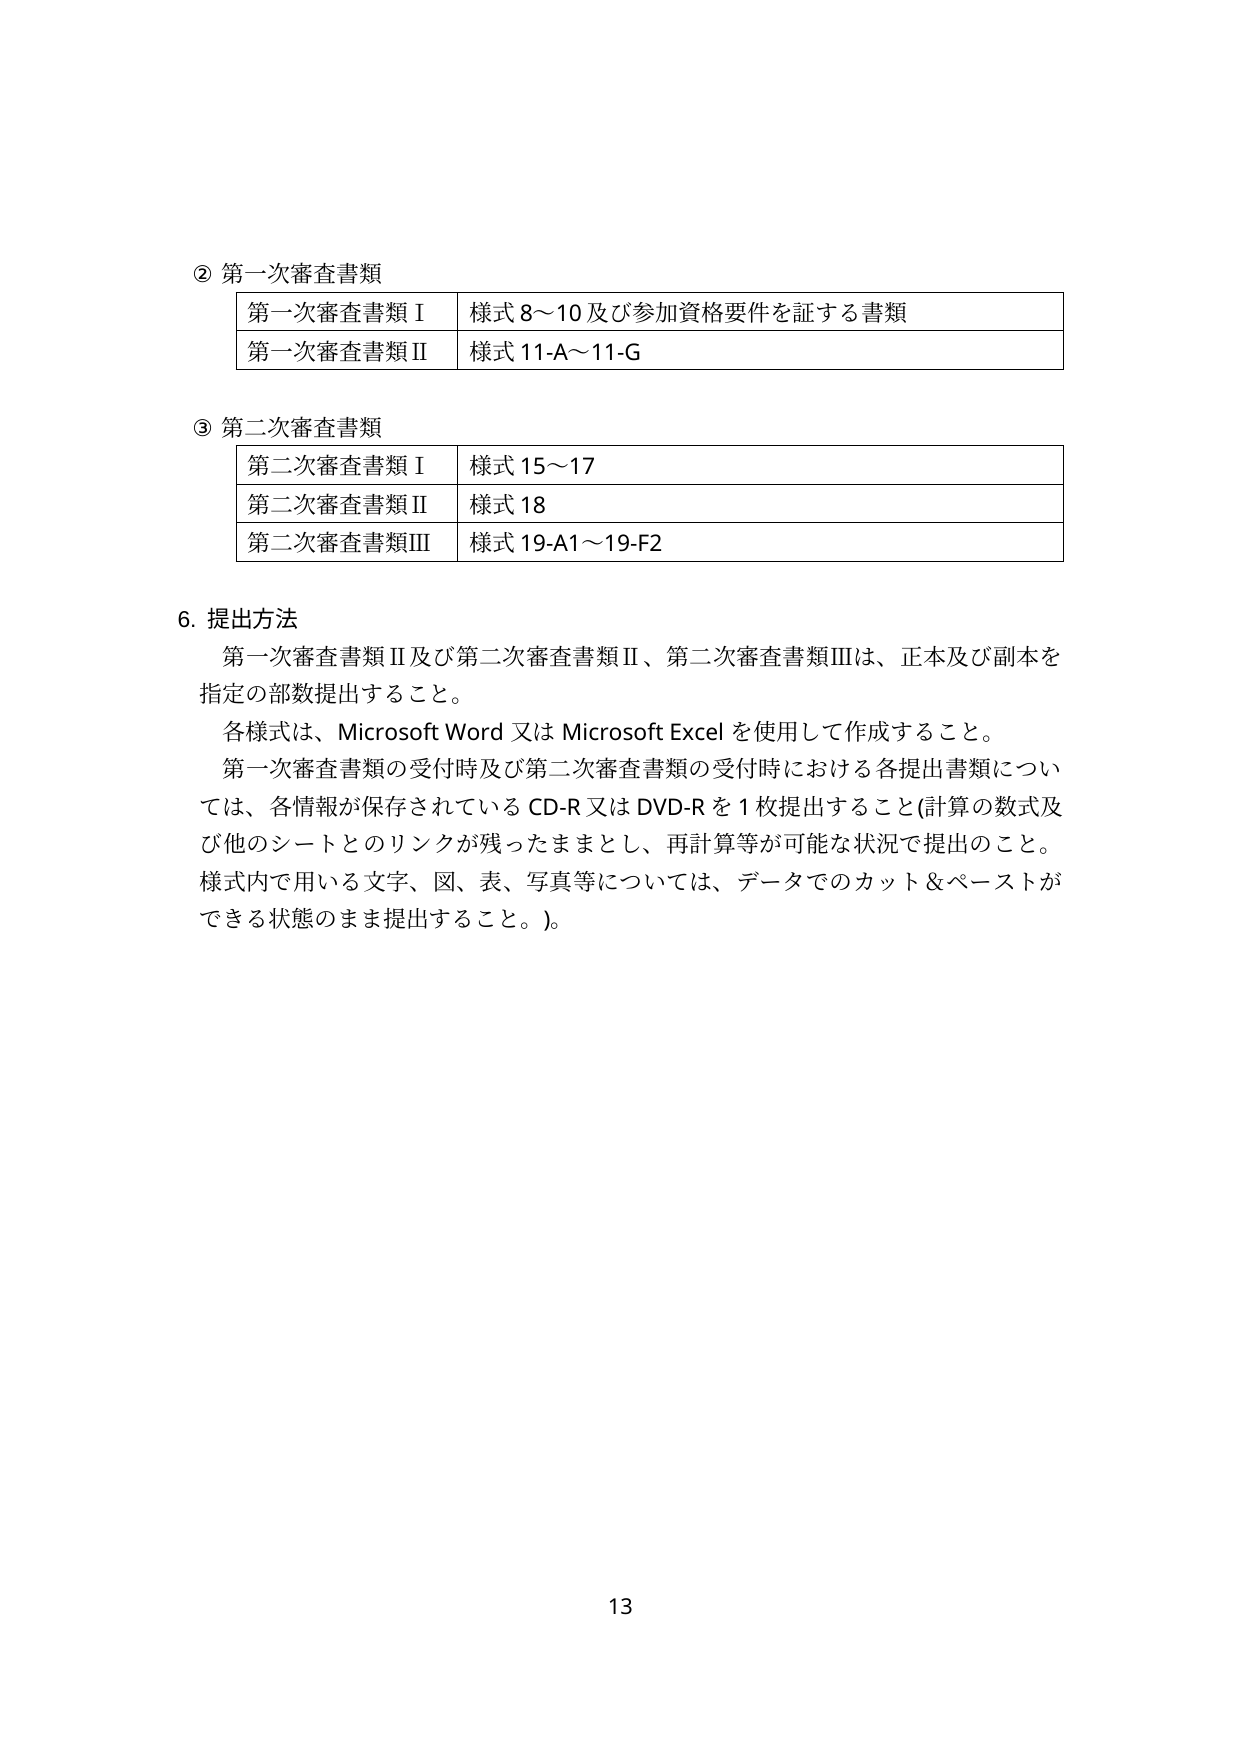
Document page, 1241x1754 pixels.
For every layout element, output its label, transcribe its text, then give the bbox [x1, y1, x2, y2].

table_header 様式8～10及び参加資格要件を証する書類 [458, 293, 1063, 330]
table_cell 第二次審査書類Ⅲ [237, 523, 457, 561]
table_cell 第二次審査書類Ⅱ [237, 485, 457, 522]
list 第一次審査書類 [192, 254, 1063, 292]
table_header 第二次審査書類Ⅰ [237, 446, 457, 483]
table_header 様式15～17 [458, 446, 1063, 483]
table_cell 様式11-A～11-G [458, 331, 1063, 369]
table_header 第一次審査書類Ⅰ [237, 293, 457, 330]
text 第一次審査書類の受付時及び第二次審査書類の受付時における各提出書類については、各情報が保存されているCD-R又はDVD-Rを1枚提出すること(計算の数式及び他のシートとのリンクが残ったままとし、再計算等が可能な状況で提出のこと。様式内で用いる文字、図、表、写真等については、データでのカット＆ペーストができる状態のまま提出すること。)。 [199, 749, 1063, 937]
list 第二次審査書類 [192, 407, 1063, 445]
text 第一次審査書類Ⅱ及び第二次審査書類Ⅱ、第二次審査書類Ⅲは、正本及び副本を指定の部数提出すること。 [199, 637, 1063, 712]
table_cell 第一次審査書類Ⅱ [237, 331, 457, 369]
table_cell 様式19-A1～19-F2 [458, 523, 1063, 561]
table_cell 様式18 [458, 485, 1063, 522]
subtitle 提出方法 [177, 599, 1063, 637]
text 各様式は、Microsoft Word 又は Microsoft Excel を使用して作成すること。 [199, 712, 1063, 749]
